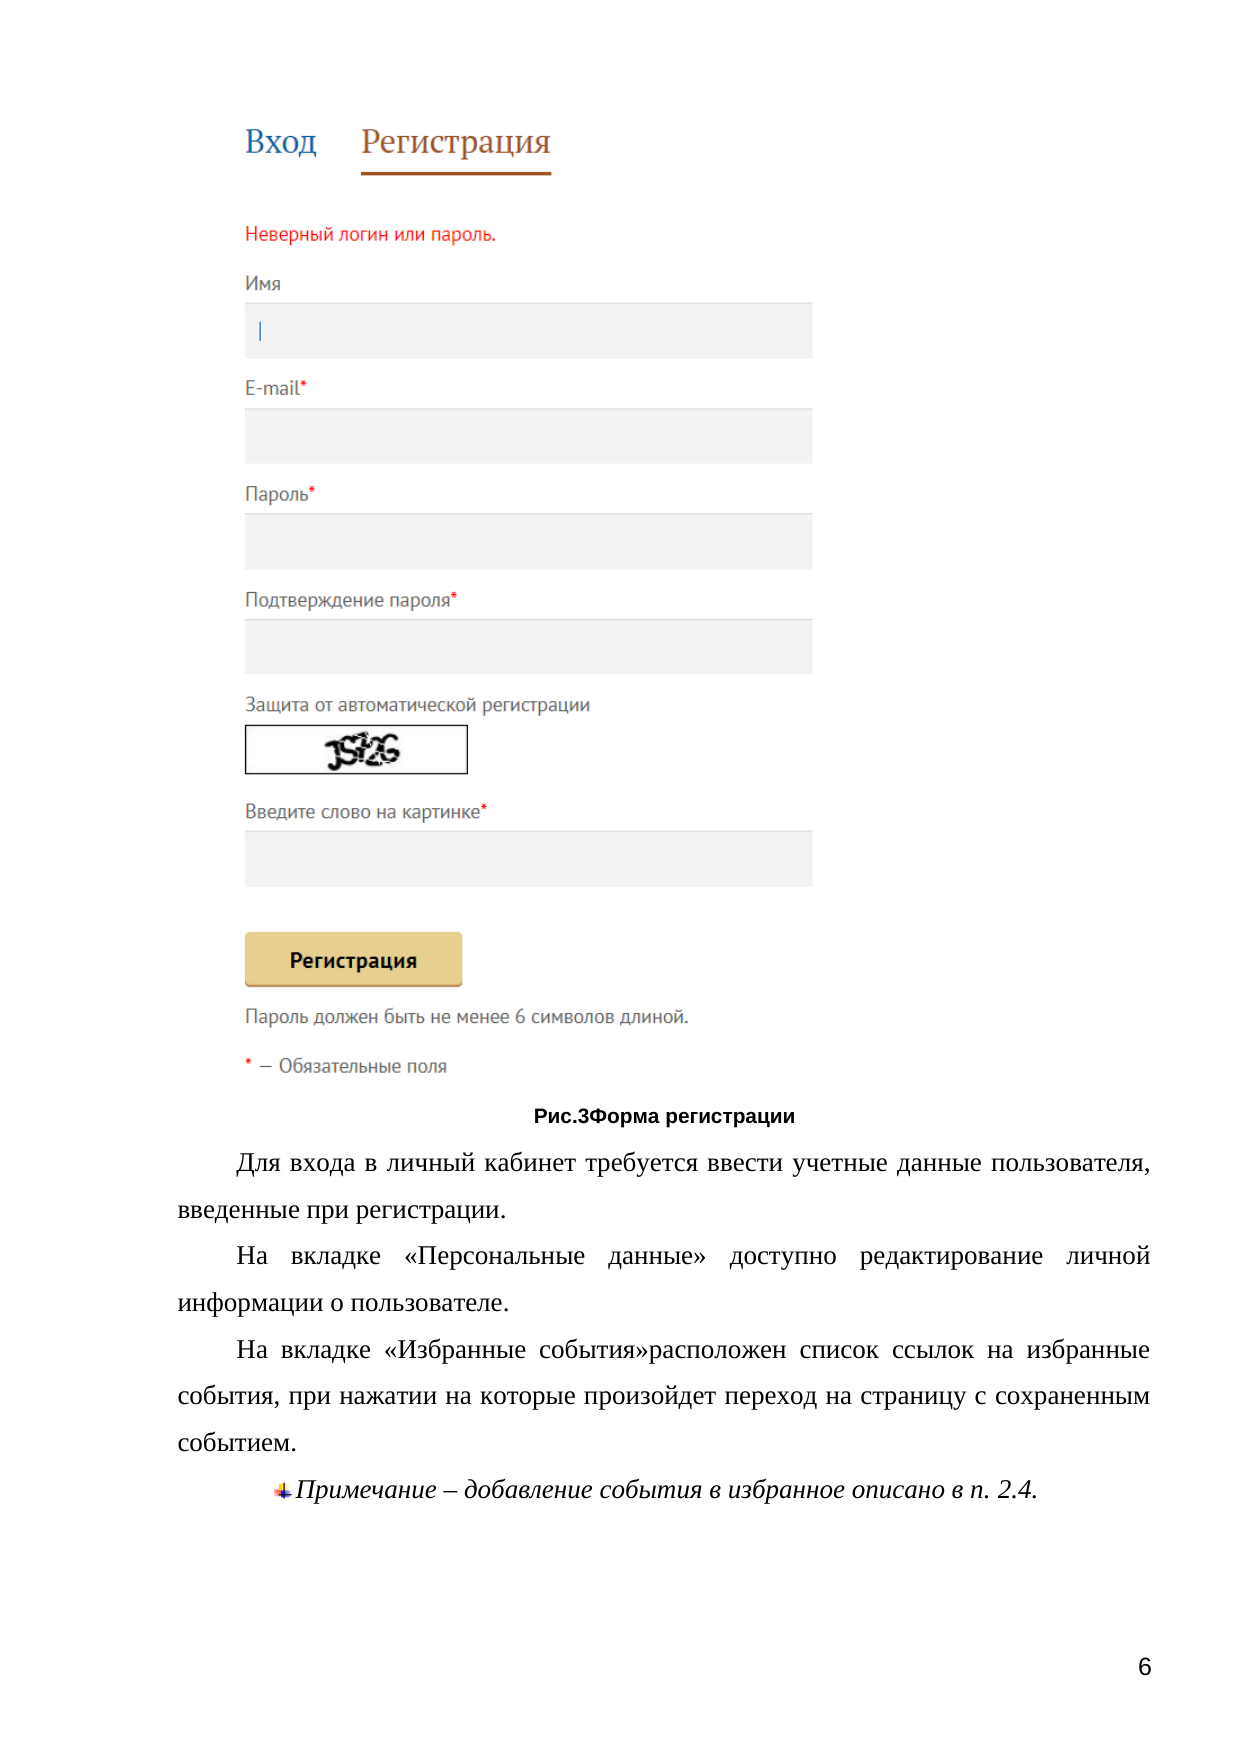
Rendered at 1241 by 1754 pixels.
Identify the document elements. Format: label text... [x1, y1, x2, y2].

picture [274, 1481, 292, 1499]
text На вкладке «Избранные события»расположен список ссылок на избранные события, при нажатии на которые произойдет переход на страницу с сохраненным событием. [177, 1333, 1152, 1457]
picture [236, 118, 833, 1084]
text На вкладке «Персональные данные» доступно редактирование личной информации о пользователе. [177, 1239, 1152, 1317]
text Для входа в личный кабинет требуется ввести учетные данные пользователя, введенные при регистрации. [177, 1146, 1152, 1224]
